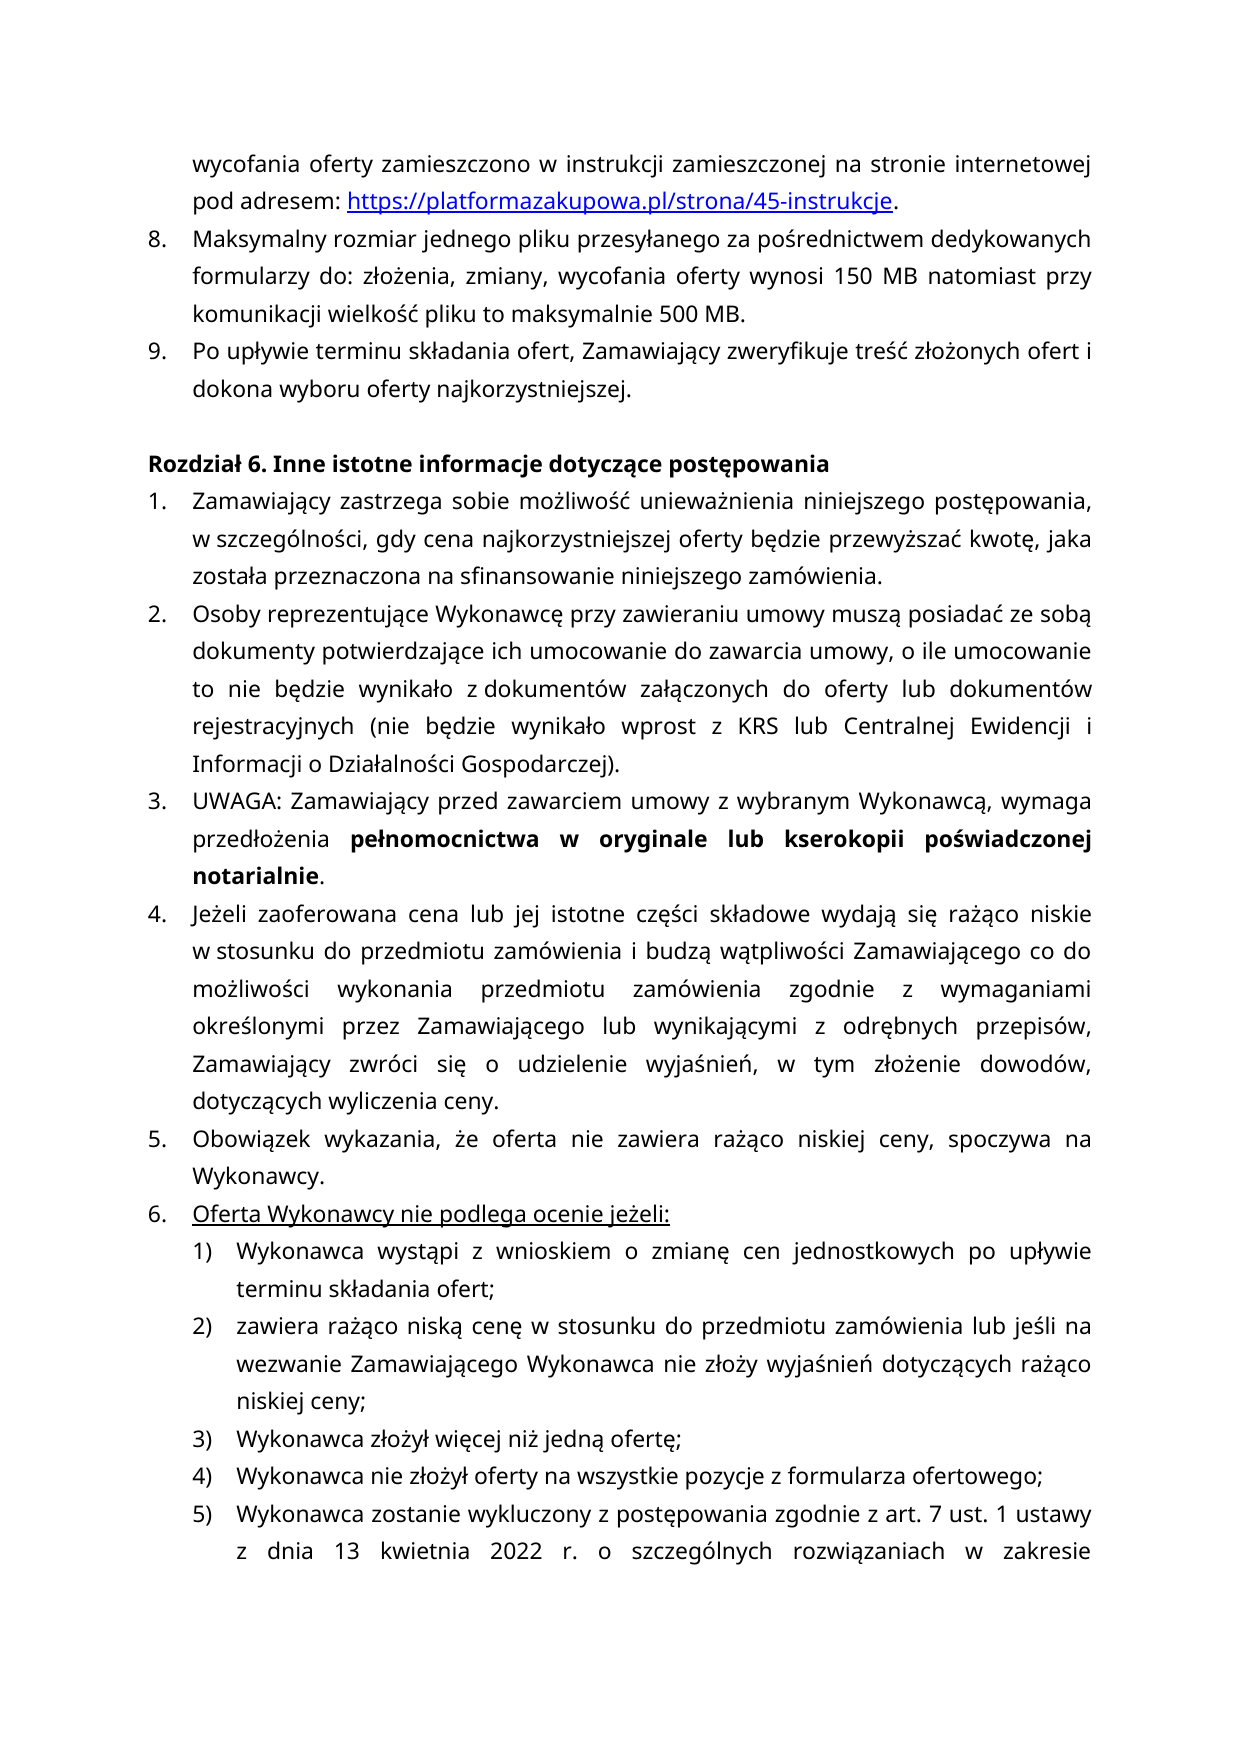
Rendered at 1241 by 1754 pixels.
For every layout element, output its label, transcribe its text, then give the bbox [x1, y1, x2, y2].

list Oferta Wykonawcy nie podlega ocenie jeżeli: [148, 1198, 1093, 1229]
list Wykonawca złożył więcej niż jedną ofertę; [192, 1423, 1093, 1454]
list Osoby reprezentujące Wykonawcę przy zawieraniu umowy muszą posiadać ze sobą dokumenty potwierdzające ich umocowanie do zawarcia umowy, o ile umocowanie to nie będzie wynikało z dokumentów załączonych do oferty lub dokumentów rejestracyjnych (nie będzie wynikało wprost z KRS lub Centralnej Ewidencji i Informacji o Działalności Gospodarczej). [148, 598, 1093, 779]
list Maksymalny rozmiar jednego pliku przesyłanego za pośrednictwem dedykowanych formularzy do: złożenia, zmiany, wycofania oferty wynosi 150 MB natomiast przy komunikacji wielkość pliku to maksymalnie 500 MB. [148, 223, 1093, 329]
list Obowiązek wykazania, że oferta nie zawiera rażąco niskiej ceny, spoczywa na Wykonawcy. [148, 1123, 1093, 1191]
list Jeżeli zaoferowana cena lub jej istotne części składowe wydają się rażąco niskie w stosunku do przedmiotu zamówienia i budzą wątpliwości Zamawiającego co do możliwości wykonania przedmiotu zamówienia zgodnie z wymaganiami określonymi przez Zamawiającego lub wynikającymi z odrębnych przepisów, Zamawiający zwróci się o udzielenie wyjaśnień, w tym złożenie dowodów, dotyczących wyliczenia ceny. [148, 898, 1093, 1116]
list Wykonawca nie złożył oferty na wszystkie pozycje z formularza ofertowego; [192, 1460, 1093, 1491]
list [192, 1498, 1093, 1566]
list Po upływie terminu składania ofert, Zamawiający zweryfikuje treść złożonych ofert i dokona wyboru oferty najkorzystniejszej. [148, 335, 1093, 404]
list zawiera rażąco niską cenę w stosunku do przedmiotu zamówienia lub jeśli na wezwanie Zamawiającego Wykonawca nie złoży wyjaśnień dotyczących rażąco niskiej ceny; [192, 1310, 1093, 1416]
list UWAGA: Zamawiający przed zawarciem umowy z wybranym Wykonawcą, wymaga przedłożenia pełnomocnictwa w oryginale lub kserokopii poświadczonej notarialnie. [148, 785, 1093, 891]
text Rozdział 6. Inne istotne informacje dotyczące postępowania [148, 448, 1093, 479]
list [148, 148, 1093, 216]
list Wykonawca wystąpi z wnioskiem o zmianę cen jednostkowych po upływie terminu składania ofert; [192, 1235, 1093, 1304]
list Zamawiający zastrzega sobie możliwość unieważnienia niniejszego postępowania, w szczególności, gdy cena najkorzystniejszej oferty będzie przewyższać kwotę, jaka została przeznaczona na sfinansowanie niniejszego zamówienia. [148, 485, 1093, 591]
